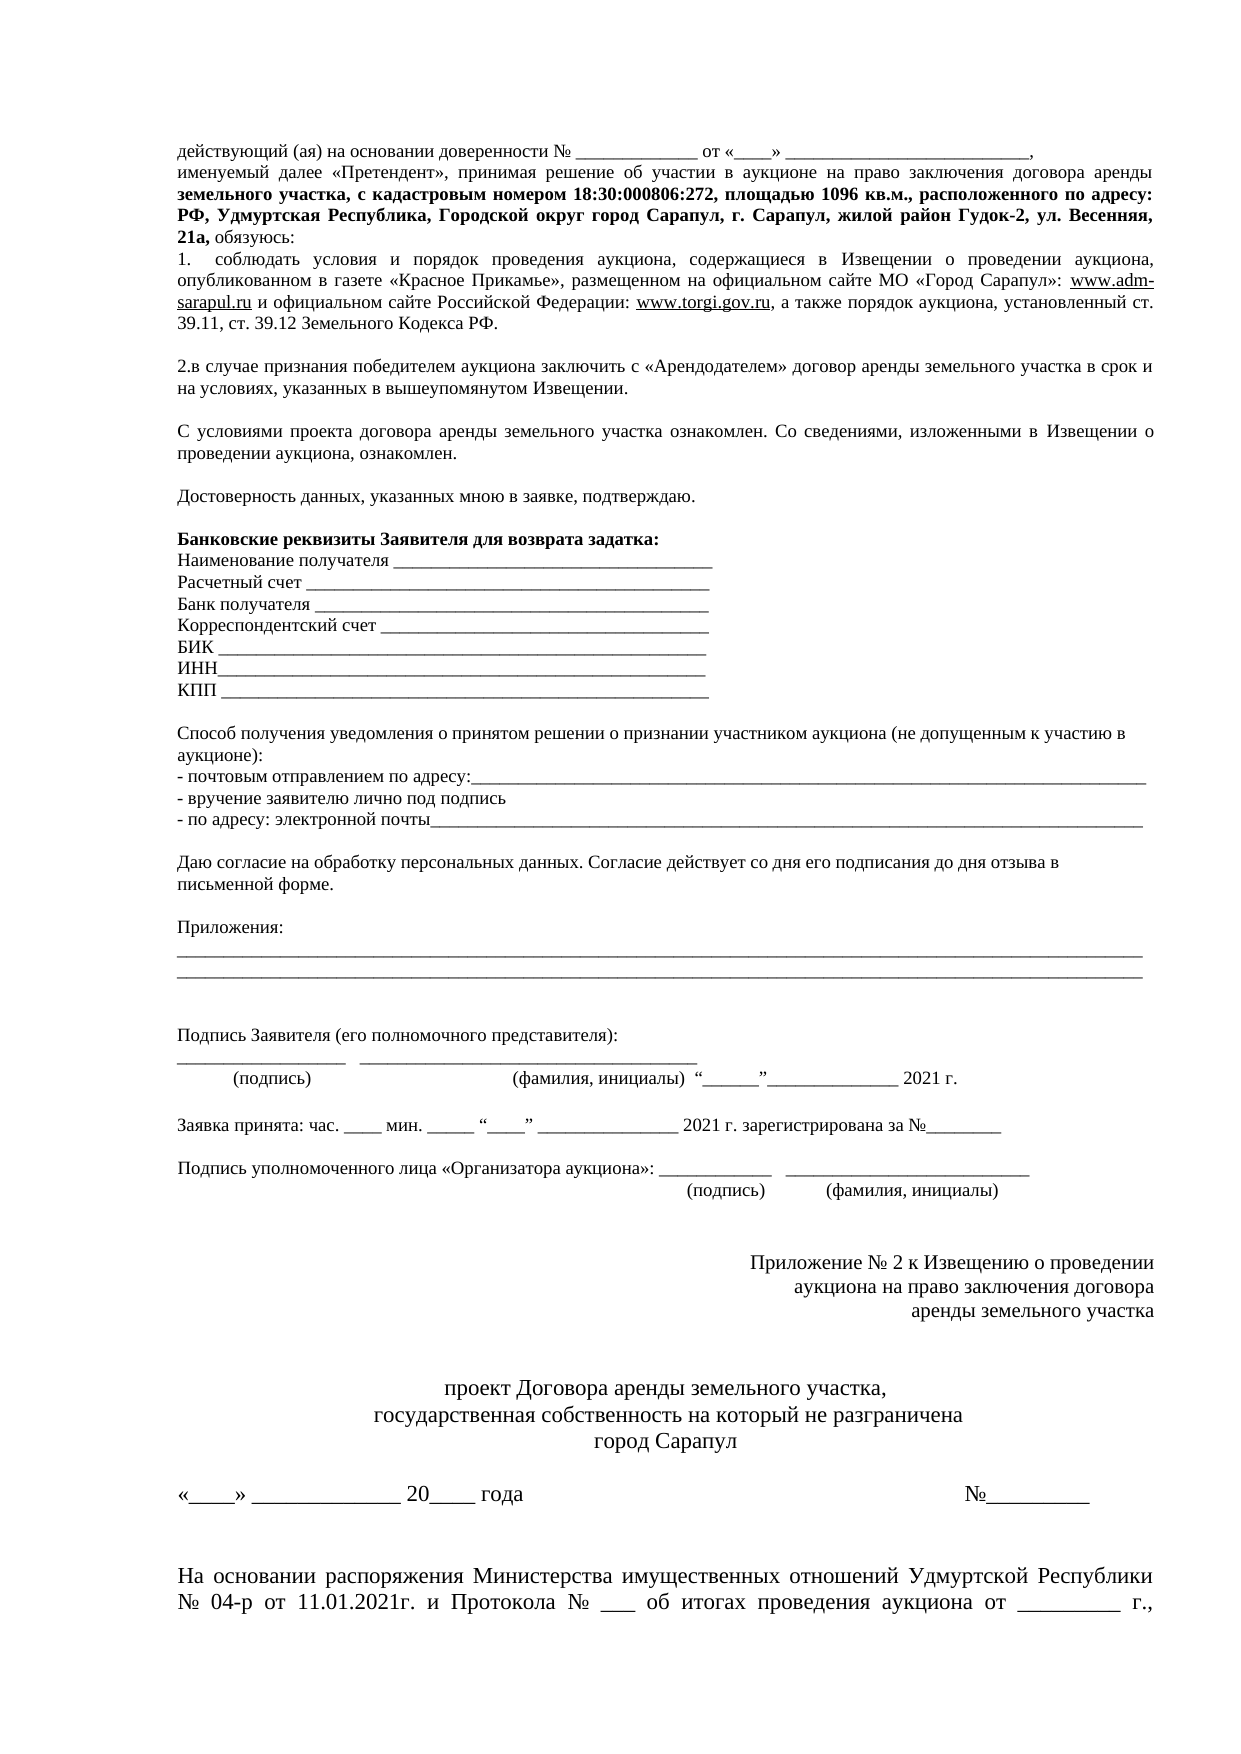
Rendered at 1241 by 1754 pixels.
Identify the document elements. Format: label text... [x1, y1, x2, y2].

text Банк получателя __________________________________________ [177, 592, 1154, 614]
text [177, 1562, 1154, 1615]
text аукциона на право заключения договора [177, 1274, 1154, 1298]
text (подпись) (фамилия, инициалы) “______”______________ 2021 г. [177, 1067, 1154, 1088]
text КПП ____________________________________________________ [177, 679, 1154, 700]
text действующий (ая) на основании доверенности № _____________ от «____» __________________________, [177, 140, 1154, 161]
text ИНН____________________________________________________ [177, 657, 1154, 679]
text - вручение заявителю лично под подпись [177, 787, 1154, 808]
text БИК ____________________________________________________ [177, 636, 1154, 657]
text Приложения: [177, 916, 1154, 937]
text - по адресу: электронной почты____________________________________________________________________________ [177, 808, 1154, 830]
text город Сарапул [177, 1427, 1154, 1453]
text Наименование получателя __________________________________ [177, 549, 1154, 571]
text аренды земельного участка [177, 1298, 1154, 1322]
text Расчетный счет ___________________________________________ [177, 571, 1154, 592]
text Подпись Заявителя (его полномочного представителя): [177, 1024, 1154, 1045]
text _______________________________________________________________________________________________________ [177, 959, 1154, 981]
text Корреспондентский счет ___________________________________ [177, 614, 1154, 636]
table_header «____» _____________ 20____ года [166, 1480, 669, 1536]
text __________________ ____________________________________ [177, 1045, 1154, 1067]
text Достоверность данных, указанных мною в заявке, подтверждаю. [177, 485, 1154, 506]
text Подпись уполномоченного лица «Организатора аукциона»: ____________ __________________________ [177, 1157, 1154, 1178]
text 2.в случае признания победителем аукциона заключить с «Арендодателем» договор аренды земельного участка в срок и на условиях, указанных в вышеупомянутом Извещении. [177, 355, 1154, 398]
text (подпись) (фамилия, инициалы) [177, 1178, 1154, 1200]
text Способ получения уведомления о принятом решении о признании участником аукциона (не допущенным к участию в аукционе): [177, 722, 1154, 765]
text - почтовым отправлением по адресу:________________________________________________________________________ [177, 765, 1154, 787]
text государственная собственность на который не разграничена [177, 1401, 1154, 1427]
text проект Договора аренды земельного участка, [177, 1374, 1154, 1401]
text _______________________________________________________________________________________________________ [177, 937, 1154, 959]
text Даю согласие на обработку персональных данных. Согласие действует со дня его подписания до дня отзыва в письменной форме. [177, 851, 1154, 894]
text именуемый далее «Претендент», принимая решение об участии в аукционе на право заключения договора аренды земельного участка, с кадастровым номером 18:30:000806:272, площадью 1096 кв.м., расположенного по адресу: РФ, Удмуртская Республика, Городской округ город Сарапул, г. Сарапул, жилой район Гудок-2, ул. Весенняя, 21а, обязуюсь: [177, 161, 1154, 247]
text Заявка принята: час. ____ мин. _____ “____” _______________ 2021 г. зарегистрирована за №________ [177, 1114, 1154, 1135]
table_header №_________ [669, 1480, 1170, 1536]
list соблюдать условия и порядок проведения аукциона, содержащиеся в Извещении о проведении аукциона, опубликованном в газете «Красное Прикамье», размещенном на официальном сайте МО «Город Сарапул»: www.adm-sarapul.ru и официальном сайте Российской Федерации: www.torgi.gov.ru, а также порядок аукциона, установленный ст. 39.11, ст. 39.12 Земельного Кодекса РФ. [177, 247, 1154, 334]
text С условиями проекта договора аренды земельного участка ознакомлен. Со сведениями, изложенными в Извещении о проведении аукциона, ознакомлен. [177, 420, 1154, 463]
text Приложение № 2 к Извещению о проведении [177, 1249, 1154, 1274]
text Банковские реквизиты Заявителя для возврата задатка: [177, 528, 1154, 549]
